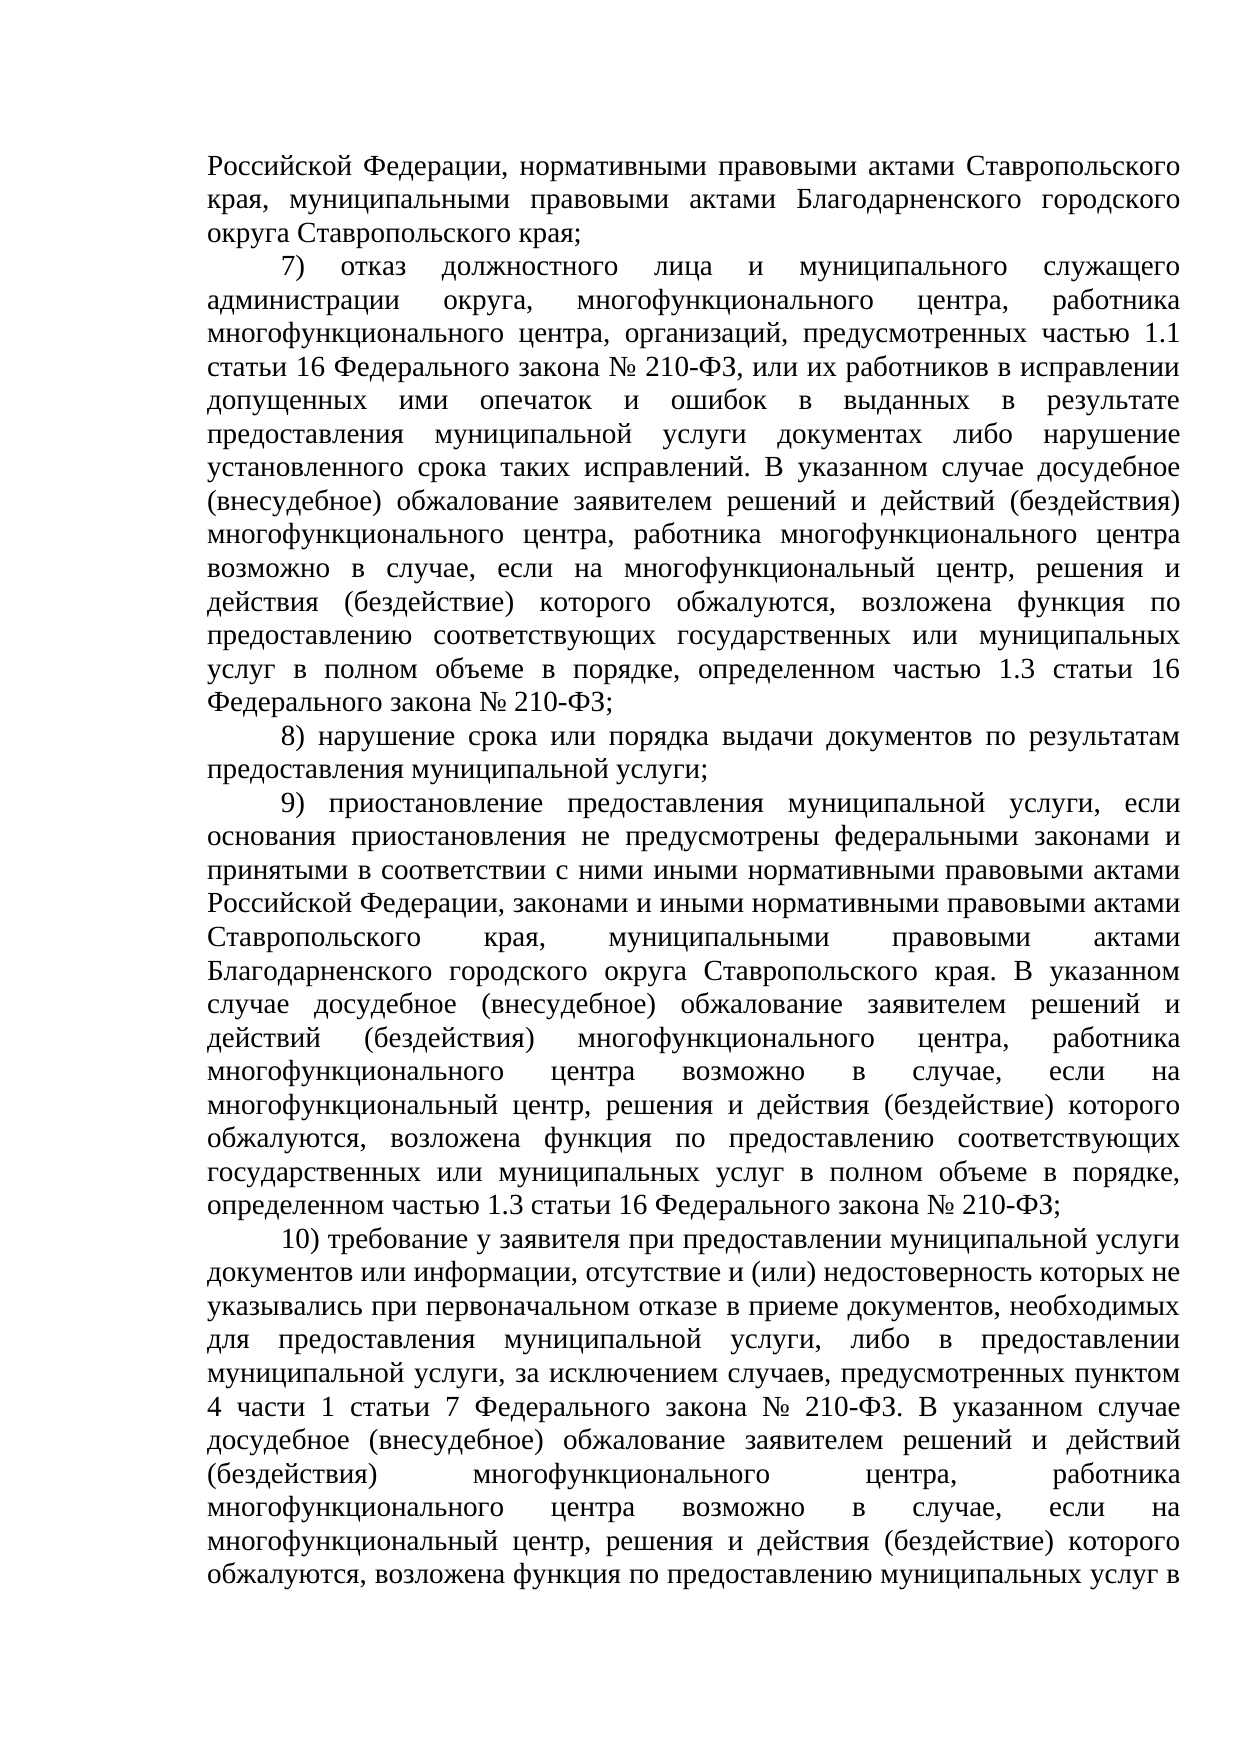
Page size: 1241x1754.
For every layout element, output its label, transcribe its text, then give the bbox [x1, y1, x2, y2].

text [207, 148, 1181, 248]
text 7) отказ должностного лица и муниципального служащего администрации округа, многофункционального центра, работника многофункционального центра, организаций, предусмотренных частью 1.1 статьи 16 Федерального закона № 210-ФЗ, или их работников в исправлении допущенных ими опечаток и ошибок в выданных в результате предоставления муниципальной услуги документах либо нарушение установленного срока таких исправлений. В указанном случае досудебное (внесудебное) обжалование заявителем решений и действий (бездействия) многофункционального центра, работника многофункционального центра возможно в случае, если на многофункциональный центр, решения и действия (бездействие) которого обжалуются, возложена функция по предоставлению соответствующих государственных или муниципальных услуг в полном объеме в порядке, определенном частью 1.3 статьи 16 Федерального закона № 210-ФЗ; [207, 248, 1181, 718]
text 8) нарушение срока или порядка выдачи документов по результатам предоставления муниципальной услуги; [207, 718, 1181, 785]
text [207, 1221, 1181, 1590]
text 9) приостановление предоставления муниципальной услуги, если основания приостановления не предусмотрены федеральными законами и принятыми в соответствии с ними иными нормативными правовыми актами Российской Федерации, законами и иными нормативными правовыми актами Ставропольского края, муниципальными правовыми актами Благодарненского городского округа Ставропольского края. В указанном случае досудебное (внесудебное) обжалование заявителем решений и действий (бездействия) многофункционального центра, работника многофункционального центра возможно в случае, если на многофункциональный центр, решения и действия (бездействие) которого обжалуются, возложена функция по предоставлению соответствующих государственных или муниципальных услуг в полном объеме в порядке, определенном частью 1.3 статьи 16 Федерального закона № 210-ФЗ; [207, 785, 1181, 1221]
